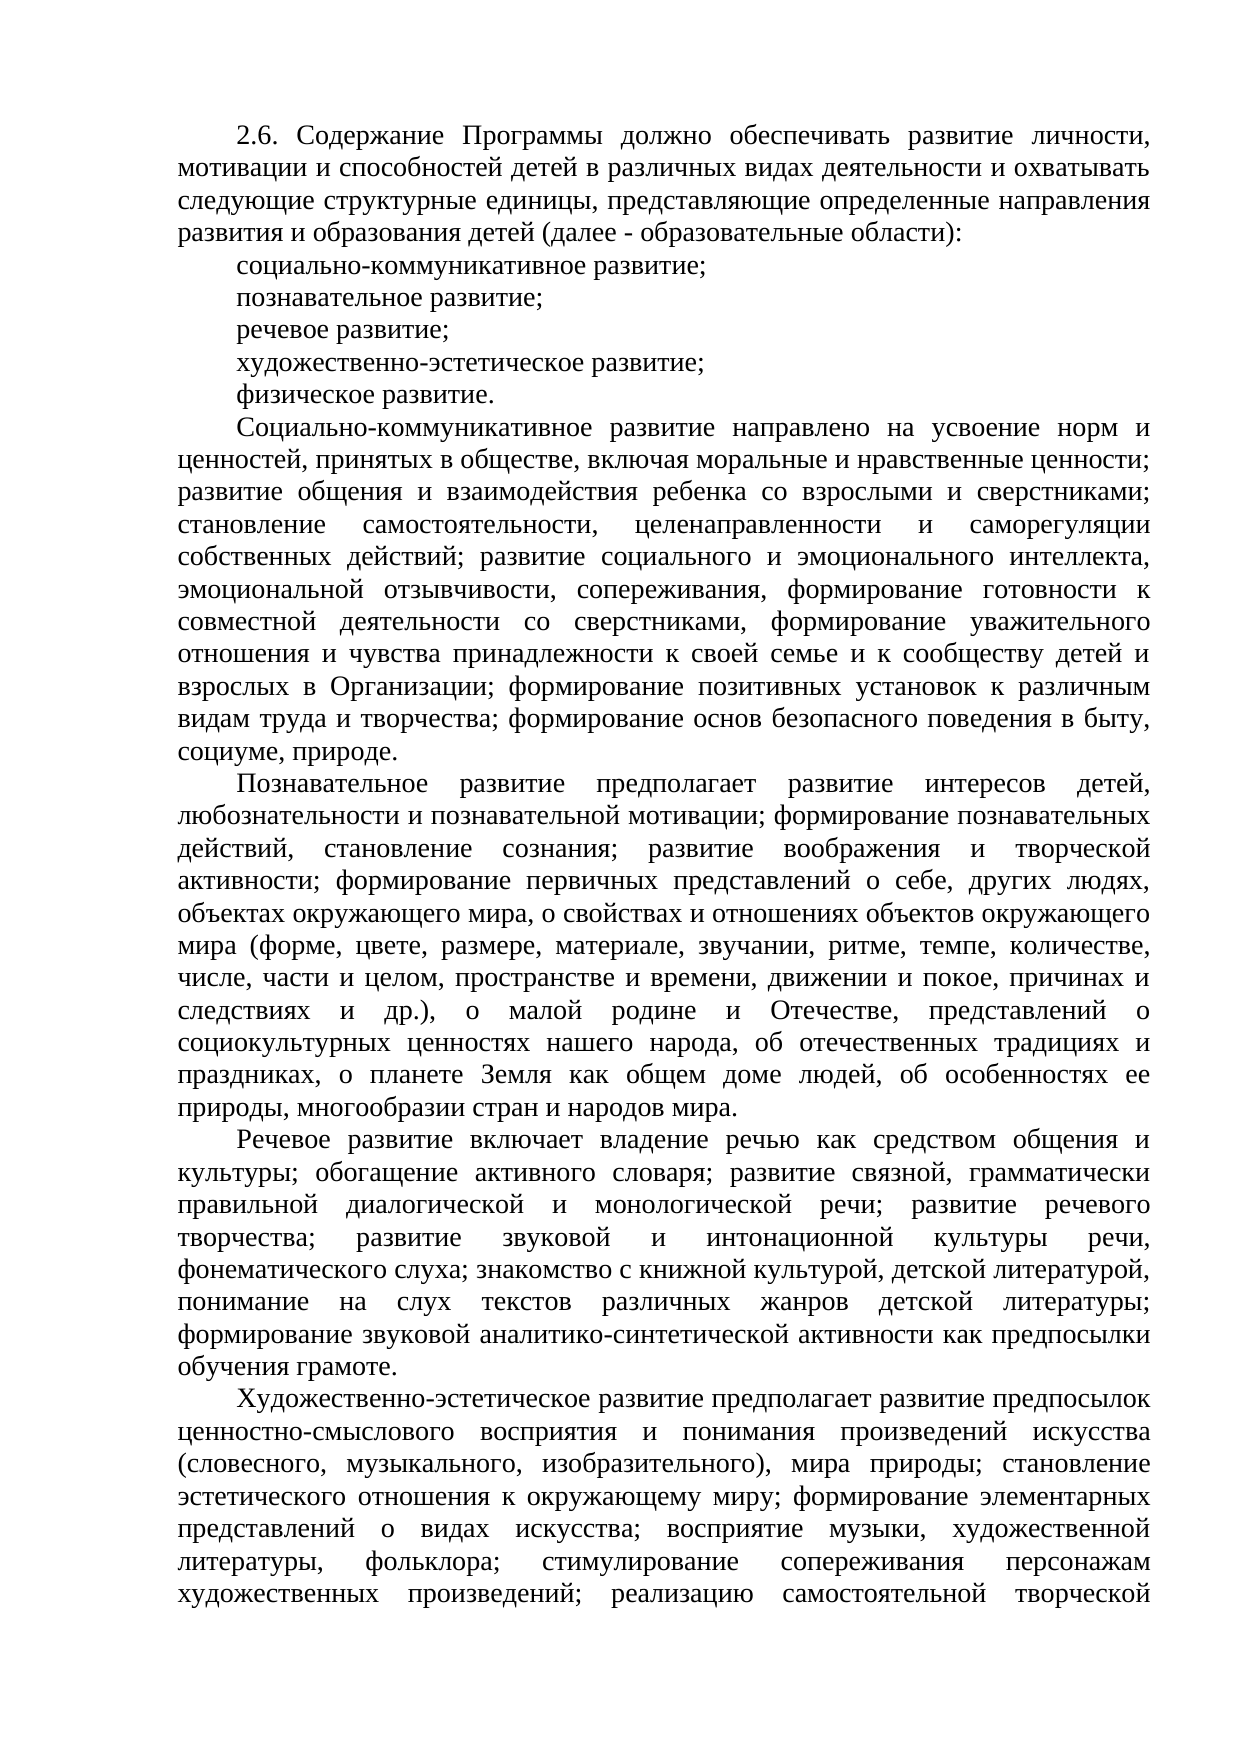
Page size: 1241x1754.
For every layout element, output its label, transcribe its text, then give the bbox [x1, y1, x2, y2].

text художественно-эстетическое развитие; [177, 345, 1152, 377]
text Речевое развитие включает владение речью как средством общения и культуры; обогащение активного словаря; развитие связной, грамматически правильной диалогической и монологической речи; развитие речевого творчества; развитие звуковой и интонационной культуры речи, фонематического слуха; знакомство с книжной культурой, детской литературой, понимание на слух текстов различных жанров детской литературы; формирование звуковой аналитико-синтетической активности как предпосылки обучения грамоте. [177, 1122, 1152, 1382]
text физическое развитие. [177, 377, 1152, 410]
text Познавательное развитие предполагает развитие интересов детей, любознательности и познавательной мотивации; формирование познавательных действий, становление сознания; развитие воображения и творческой активности; формирование первичных представлений о себе, других людях, объектах окружающего мира, о свойствах и отношениях объектов окружающего мира (форме, цвете, размере, материале, звучании, ритме, темпе, количестве, числе, части и целом, пространстве и времени, движении и покое, причинах и следствиях и др.), о малой родине и Отечестве, представлений о социокультурных ценностях нашего народа, об отечественных традициях и праздниках, о планете Земля как общем доме людей, об особенностях ее природы, многообразии стран и народов мира. [177, 766, 1152, 1122]
text речевое развитие; [177, 312, 1152, 345]
text Социально-коммуникативное развитие направлено на усвоение норм и ценностей, принятых в обществе, включая моральные и нравственные ценности; развитие общения и взаимодействия ребенка со взрослыми и сверстниками; становление самостоятельности, целенаправленности и саморегуляции собственных действий; развитие социального и эмоционального интеллекта, эмоциональной отзывчивости, сопереживания, формирование готовности к совместной деятельности со сверстниками, формирование уважительного отношения и чувства принадлежности к своей семье и к сообществу детей и взрослых в Организации; формирование позитивных установок к различным видам труда и творчества; формирование основ безопасного поведения в быту, социуме, природе. [177, 410, 1152, 766]
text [177, 1382, 1152, 1608]
text социально-коммуникативное развитие; [177, 248, 1152, 280]
text 2.6. Содержание Программы должно обеспечивать развитие личности, мотивации и способностей детей в различных видах деятельности и охватывать следующие структурные единицы, представляющие определенные направления развития и образования детей (далее - образовательные области): [177, 118, 1152, 248]
text познавательное развитие; [177, 280, 1152, 312]
